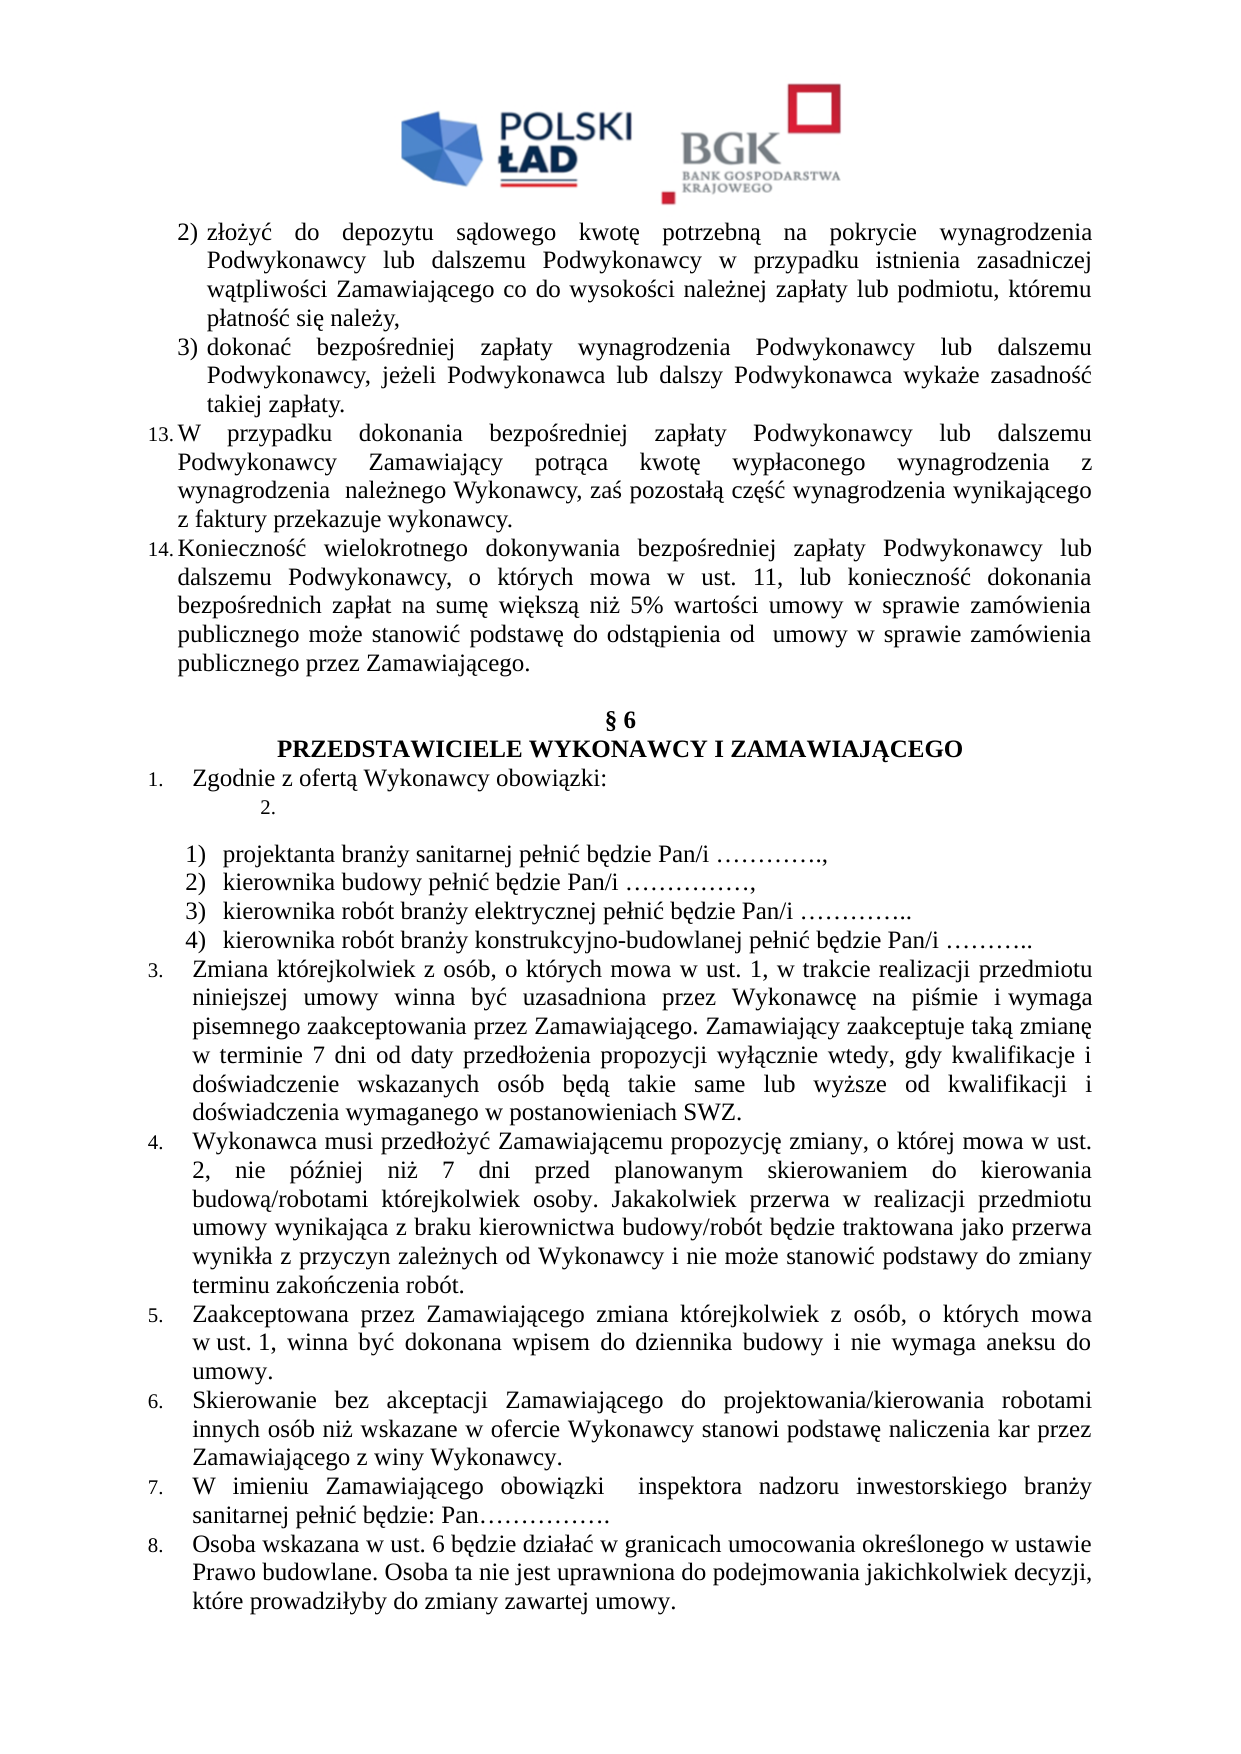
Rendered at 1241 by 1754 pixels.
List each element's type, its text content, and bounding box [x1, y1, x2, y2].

list Wykonawca musi przedłożyć Zamawiającemu propozycję zmiany, o której mowa w ust. 2, nie później niż 7 dni przed planowanym skierowaniem do kierowania budową/robotami którejkolwiek osoby. Jakakolwiek przerwa w realizacji przedmiotu umowy wynikająca z braku kierownictwa budowy/robót będzie traktowana jako przerwa wynikła z przyczyn zależnych od Wykonawcy i nie może stanowić podstawy do zmiany terminu zakończenia robót. [148, 1126, 1093, 1299]
text PRZEDSTAWICIELE WYKONAWCY I ZAMAWIAJĄCEGO [148, 734, 1093, 763]
list kierownika robót branży konstrukcyjno-budowlanej pełnić będzie Pan/i ……….. [185, 925, 1093, 954]
list W imieniu Zamawiającego obowiązki inspektora nadzoru inwestorskiego branży sanitarnej pełnić będzie: Pan……………. [148, 1471, 1093, 1529]
list Zgodnie z ofertą Wykonawcy obowiązki: [148, 763, 1093, 792]
list dokonać bezpośredniej zapłaty wynagrodzenia Podwykonawcy lub dalszemu Podwykonawcy, jeżeli Podwykonawca lub dalszy Podwykonawca wykaże zasadność takiej zapłaty. [177, 332, 1093, 418]
text § 6 [148, 706, 1093, 734]
list Zaakceptowana przez Zamawiającego zmiana którejkolwiek z osób, o których mowa w ust. 1, winna być dokonana wpisem do dziennika budowy i nie wymaga aneksu do umowy. [148, 1299, 1093, 1385]
list projektanta branży sanitarnej pełnić będzie Pan/i …………., [185, 839, 1093, 867]
list Konieczność wielokrotnego dokonywania bezpośredniej zapłaty Podwykonawcy lub dalszemu Podwykonawcy, o których mowa w ust. 11, lub konieczność dokonania bezpośrednich zapłat na sumę większą niż 5% wartości umowy w sprawie zamówienia publicznego może stanowić podstawę do odstąpienia od umowy w sprawie zamówienia publicznego przez Zamawiającego. [148, 533, 1093, 677]
list kierownika budowy pełnić będzie Pan/i ……………, [185, 867, 1093, 896]
list W przypadku dokonania bezpośredniej zapłaty Podwykonawcy lub dalszemu Podwykonawcy Zamawiający potrąca kwotę wypłaconego wynagrodzenia z wynagrodzenia należnego Wykonawcy, zaś pozostałą część wynagrodzenia wynikającego z faktury przekazuje wykonawcy. [148, 418, 1093, 533]
list kierownika robót branży elektrycznej pełnić będzie Pan/i ………….. [185, 896, 1093, 925]
list Osoba wskazana w ust. 6 będzie działać w granicach umocowania określonego w ustawie Prawo budowlane. Osoba ta nie jest uprawniona do podejmowania jakichkolwiek decyzji, które prowadziłyby do zmiany zawartej umowy. [148, 1529, 1093, 1615]
list Skierowanie bez akceptacji Zamawiającego do projektowania/kierowania robotami innych osób niż wskazane w ofercie Wykonawcy stanowi podstawę naliczenia kar przez Zamawiającego z winy Wykonawcy. [148, 1385, 1093, 1471]
picture [379, 73, 861, 217]
list złożyć do depozytu sądowego kwotę potrzebną na pokrycie wynagrodzenia Podwykonawcy lub dalszemu Podwykonawcy w przypadku istnienia zasadniczej wątpliwości Zamawiającego co do wysokości należnej zapłaty lub podmiotu, któremu płatność się należy, [177, 217, 1093, 332]
list Zmiana którejkolwiek z osób, o których mowa w ust. 1, w trakcie realizacji przedmiotu niniejszej umowy winna być uzasadniona przez Wykonawcę na piśmie i wymaga pisemnego zaakceptowania przez Zamawiającego. Zamawiający zaakceptuje taką zmianę w terminie 7 dni od daty przedłożenia propozycji wyłącznie wtedy, gdy kwalifikacje i doświadczenie wskazanych osób będą takie same lub wyższe od kwalifikacji i doświadczenia wymaganego w postanowieniach SWZ. [148, 954, 1093, 1126]
